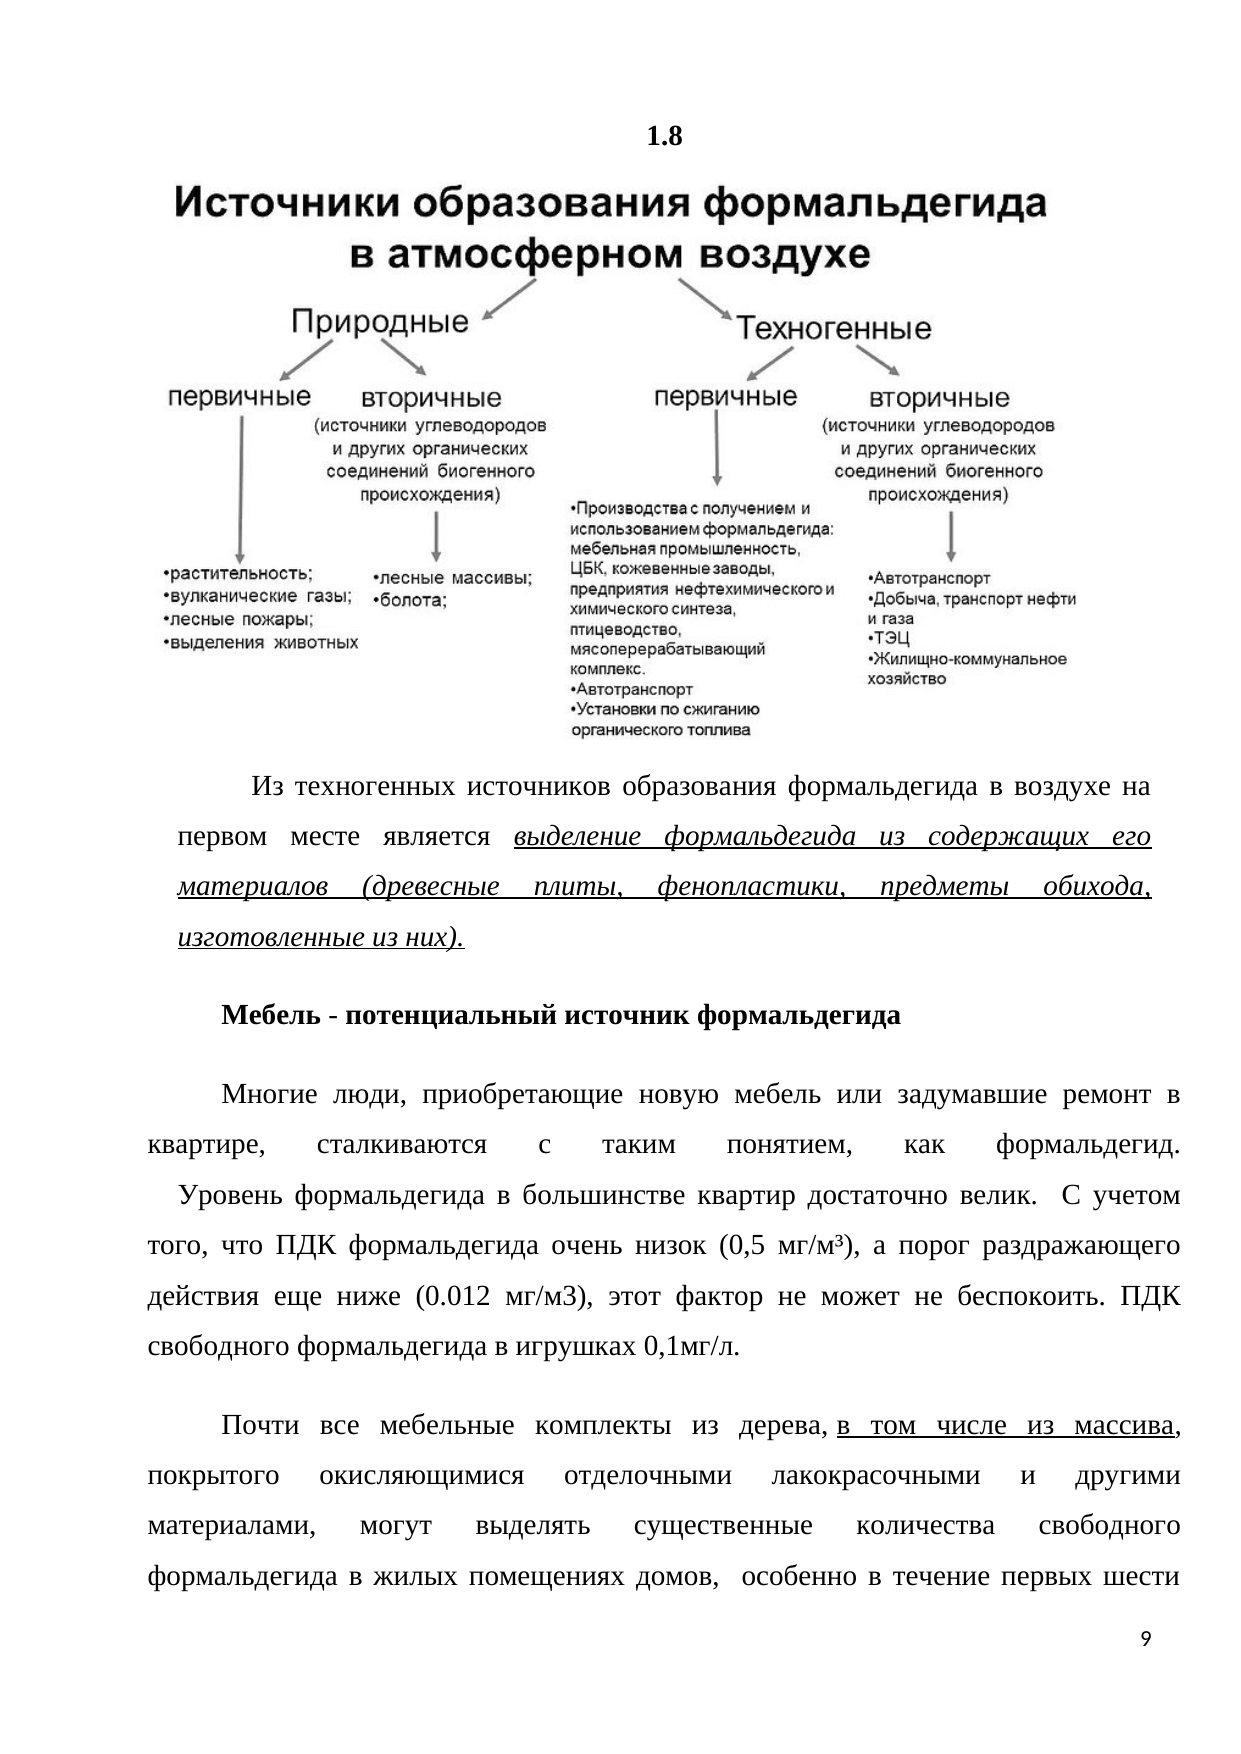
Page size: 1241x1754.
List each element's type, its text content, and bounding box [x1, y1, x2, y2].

text Из техногенных источников образования формальдегида в воздухе на первом месте является выделение формальдегида из содержащих его материалов (древесные плиты, фенопластики, предметы обихода, изготовленные из них). [177, 768, 1152, 897]
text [147, 1407, 1182, 1591]
text Многие люди, приобретающие новую мебель или задумавшие ремонт в квартире, сталкиваются с таким понятием, как формальдегид. Уровень формальдегида в большинстве квартир достаточно велик. С учетом того, что ПДК формальдегида очень низок (0,5 мг/м³), а порог раздражающего действия еще ниже (0.012 мг/м3), этот фактор не может не беспокоить. ПДК свободного формальдегида в игрушках 0,1мг/л. [147, 1076, 1182, 1361]
text 1.8 [147, 118, 1182, 152]
picture [147, 180, 1123, 740]
text Из техногенных источников образования формальдегида в воздухе на первом месте является выделение формальдегида из содержащих его материалов (древесные плиты, фенопластики, предметы обихода, изготовленные из них). [177, 898, 1152, 952]
text Мебель - потенциальный источник формальдегида [147, 997, 1182, 1031]
